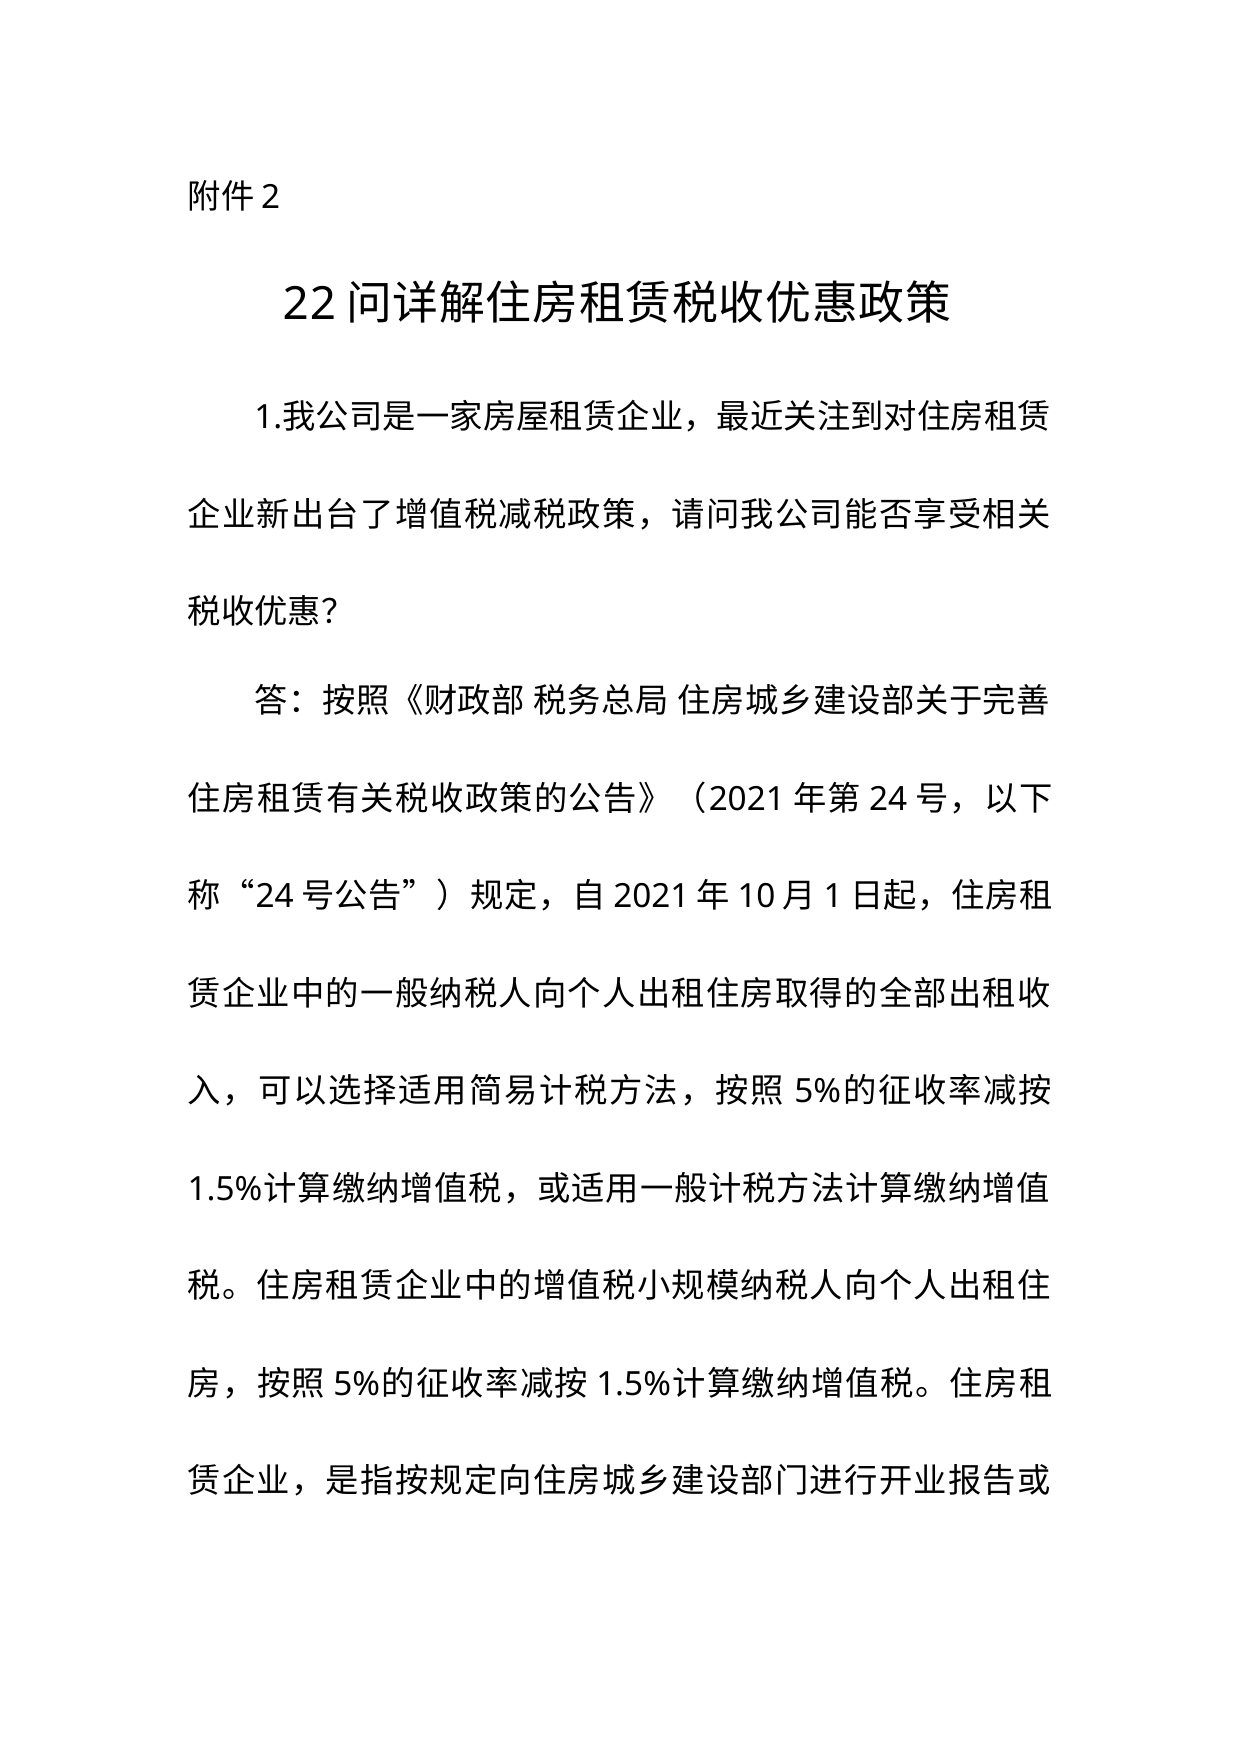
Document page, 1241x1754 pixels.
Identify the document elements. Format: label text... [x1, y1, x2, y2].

text 1.我公司是一家房屋租赁企业，最近关注到对住房租赁企业新出台了增值税减税政策，请问我公司能否享受相关税收优惠？ [187, 382, 1053, 642]
text 22问详解住房租赁税收优惠政策 [187, 251, 1053, 349]
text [187, 666, 1053, 1511]
text 附件2 [187, 162, 1053, 227]
